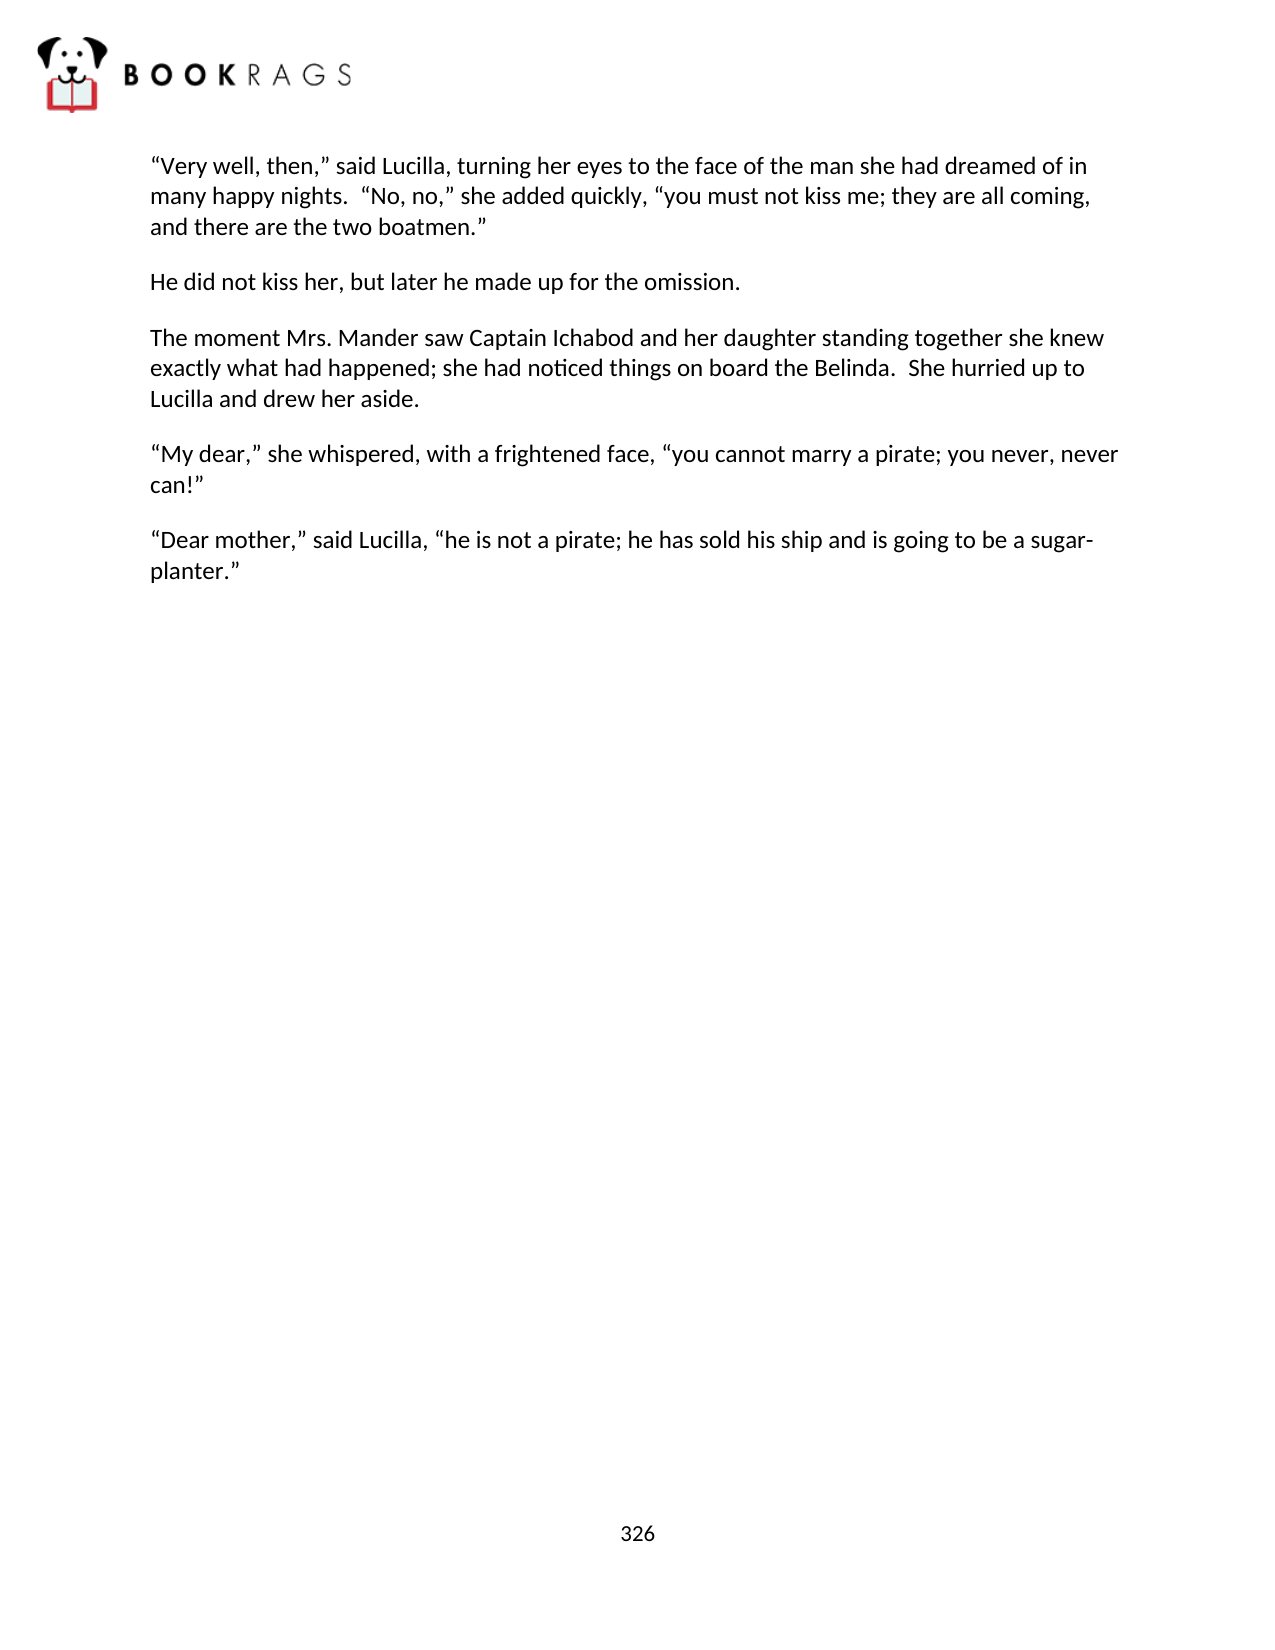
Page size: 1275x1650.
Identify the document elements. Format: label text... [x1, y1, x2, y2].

text “Dear mother,” said Lucilla, “he is not a pirate; he has sold his ship and is going to be a sugar-planter.” [150, 525, 1125, 586]
text “My dear,” she whispered, with a frightened face, “you cannot marry a pirate; you never, never can!” [150, 439, 1125, 500]
text He did not kiss her, but later he made up for the omission. [150, 267, 1125, 297]
text “Very well, then,” said Lucilla, turning her eyes to the face of the man she had dreamed of in many happy nights. “No, no,” she added quickly, “you must not kiss me; they are all coming, and there are the two boatmen.” [150, 150, 1125, 242]
text The moment Mrs. Mander saw Captain Ichabod and her daughter standing together she knew exactly what had happened; she had noticed things on board the Belinda. She hurried up to Lucilla and drew her aside. [150, 322, 1125, 414]
picture [37, 37, 351, 113]
